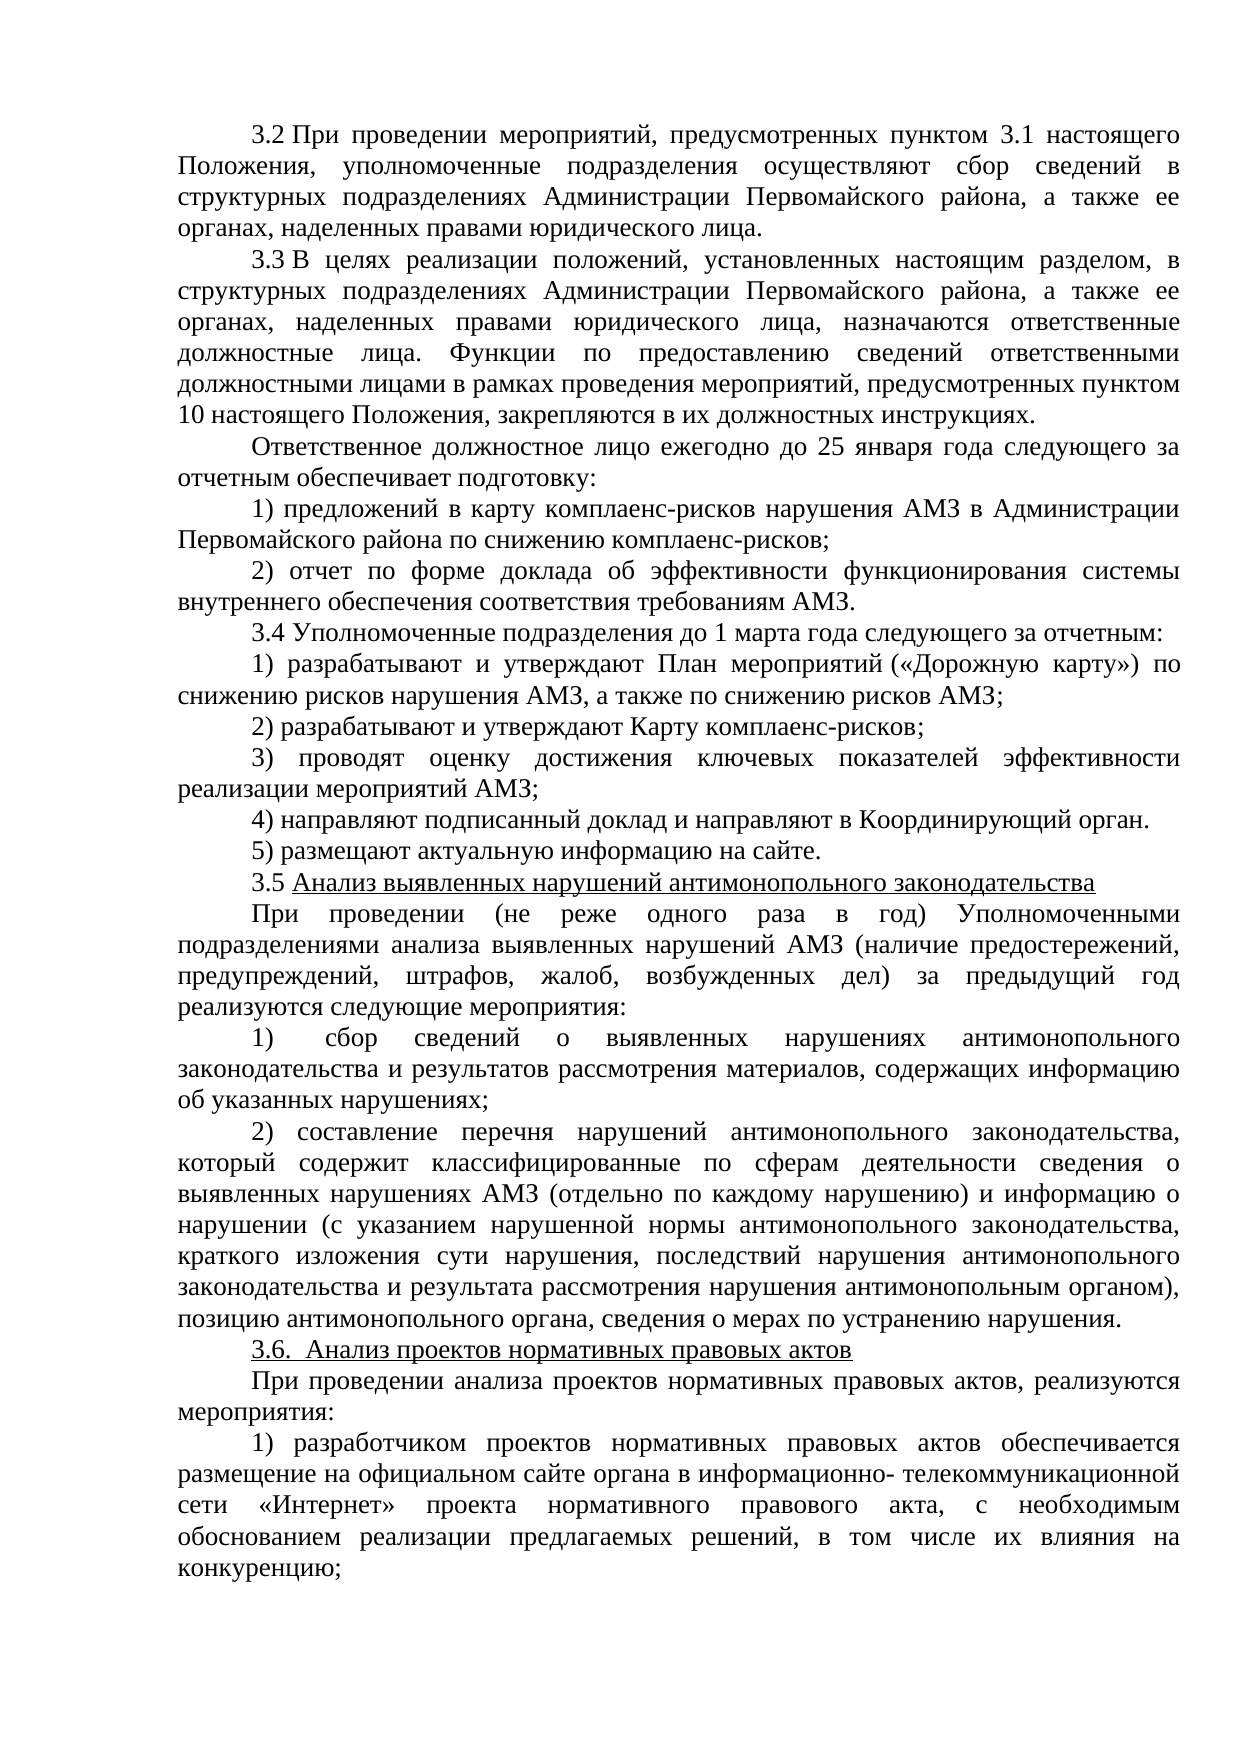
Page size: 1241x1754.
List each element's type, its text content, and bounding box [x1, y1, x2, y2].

text 3) проводят оценку достижения ключевых показателей эффективности реализации мероприятий АМЗ; [177, 741, 1181, 803]
text При проведении анализа проектов нормативных правовых актов, реализуются мероприятия: [177, 1364, 1181, 1426]
text 1) предложений в карту комплаенс-рисков нарушения АМЗ в Администрации Первомайского района по снижению комплаенс-рисков; [177, 492, 1181, 554]
text 3.4 Уполномоченные подразделения до 1 марта года следующего за отчетным: [177, 616, 1181, 648]
text 3.3 В целях реализации положений, установленных настоящим разделом, в структурных подразделениях Администрации Первомайского района, а также ее органах, наделенных правами юридического лица, назначаются ответственные должностные лица. Функции по предоставлению сведений ответственными должностными лицами в рамках проведения мероприятий, предусмотренных пунктом 10 настоящего Положения, закрепляются в их должностных инструкциях. [177, 243, 1181, 429]
text 1) разрабатывают и утверждают План мероприятий («Дорожную карту») по снижению рисков нарушения АМЗ, а также по снижению рисков АМЗ; [177, 648, 1181, 710]
text Ответственное должностное лицо ежегодно до 25 января года следующего за отчетным обеспечивает подготовку: [177, 429, 1181, 492]
list сбор сведений о выявленных нарушениях антимонопольного законодательства и результатов рассмотрения материалов, содержащих информацию об указанных нарушениях; [177, 1021, 1181, 1115]
text 2) составление перечня нарушений антимонопольного законодательства, который содержит классифицированные по сферам деятельности сведения о выявленных нарушениях АМЗ (отдельно по каждому нарушению) и информацию о нарушении (с указанием нарушенной нормы антимонопольного законодательства, краткого изложения сути нарушения, последствий нарушения антимонопольного законодательства и результата рассмотрения нарушения антимонопольным органом), позицию антимонопольного органа, сведения о мерах по устранению нарушения. [177, 1115, 1181, 1333]
text 4) направляют подписанный доклад и направляют в Координирующий орган. [177, 803, 1181, 834]
text 2) отчет по форме доклада об эффективности функционирования системы внутреннего обеспечения соответствия требованиям АМЗ. [177, 554, 1181, 616]
text 5) размещают актуальную информацию на сайте. [177, 834, 1181, 866]
text 3.5 Анализ выявленных нарушений антимонопольного законодательства [177, 866, 1181, 897]
text 2) разрабатывают и утверждают Карту комплаенс-рисков; [177, 710, 1181, 741]
text 1) разработчиком проектов нормативных правовых актов обеспечивается размещение на официальном сайте органа в информационно- телекоммуникационной сети «Интернет» проекта нормативного правового акта, с необходимым обоснованием реализации предлагаемых решений, в том числе их влияния на конкуренцию; [177, 1426, 1181, 1582]
text При проведении (не реже одного раза в год) Уполномоченными подразделениями анализа выявленных нарушений АМЗ (наличие предостережений, предупреждений, штрафов, жалоб, возбужденных дел) за предыдущий год реализуются следующие мероприятия: [177, 897, 1181, 1021]
text 3.6. Анализ проектов нормативных правовых актов [177, 1333, 1181, 1364]
text 3.2 При проведении мероприятий, предусмотренных пунктом 3.1 настоящего Положения, уполномоченные подразделения осуществляют сбор сведений в структурных подразделениях Администрации Первомайского района, а также ее органах, наделенных правами юридического лица. [177, 118, 1181, 243]
